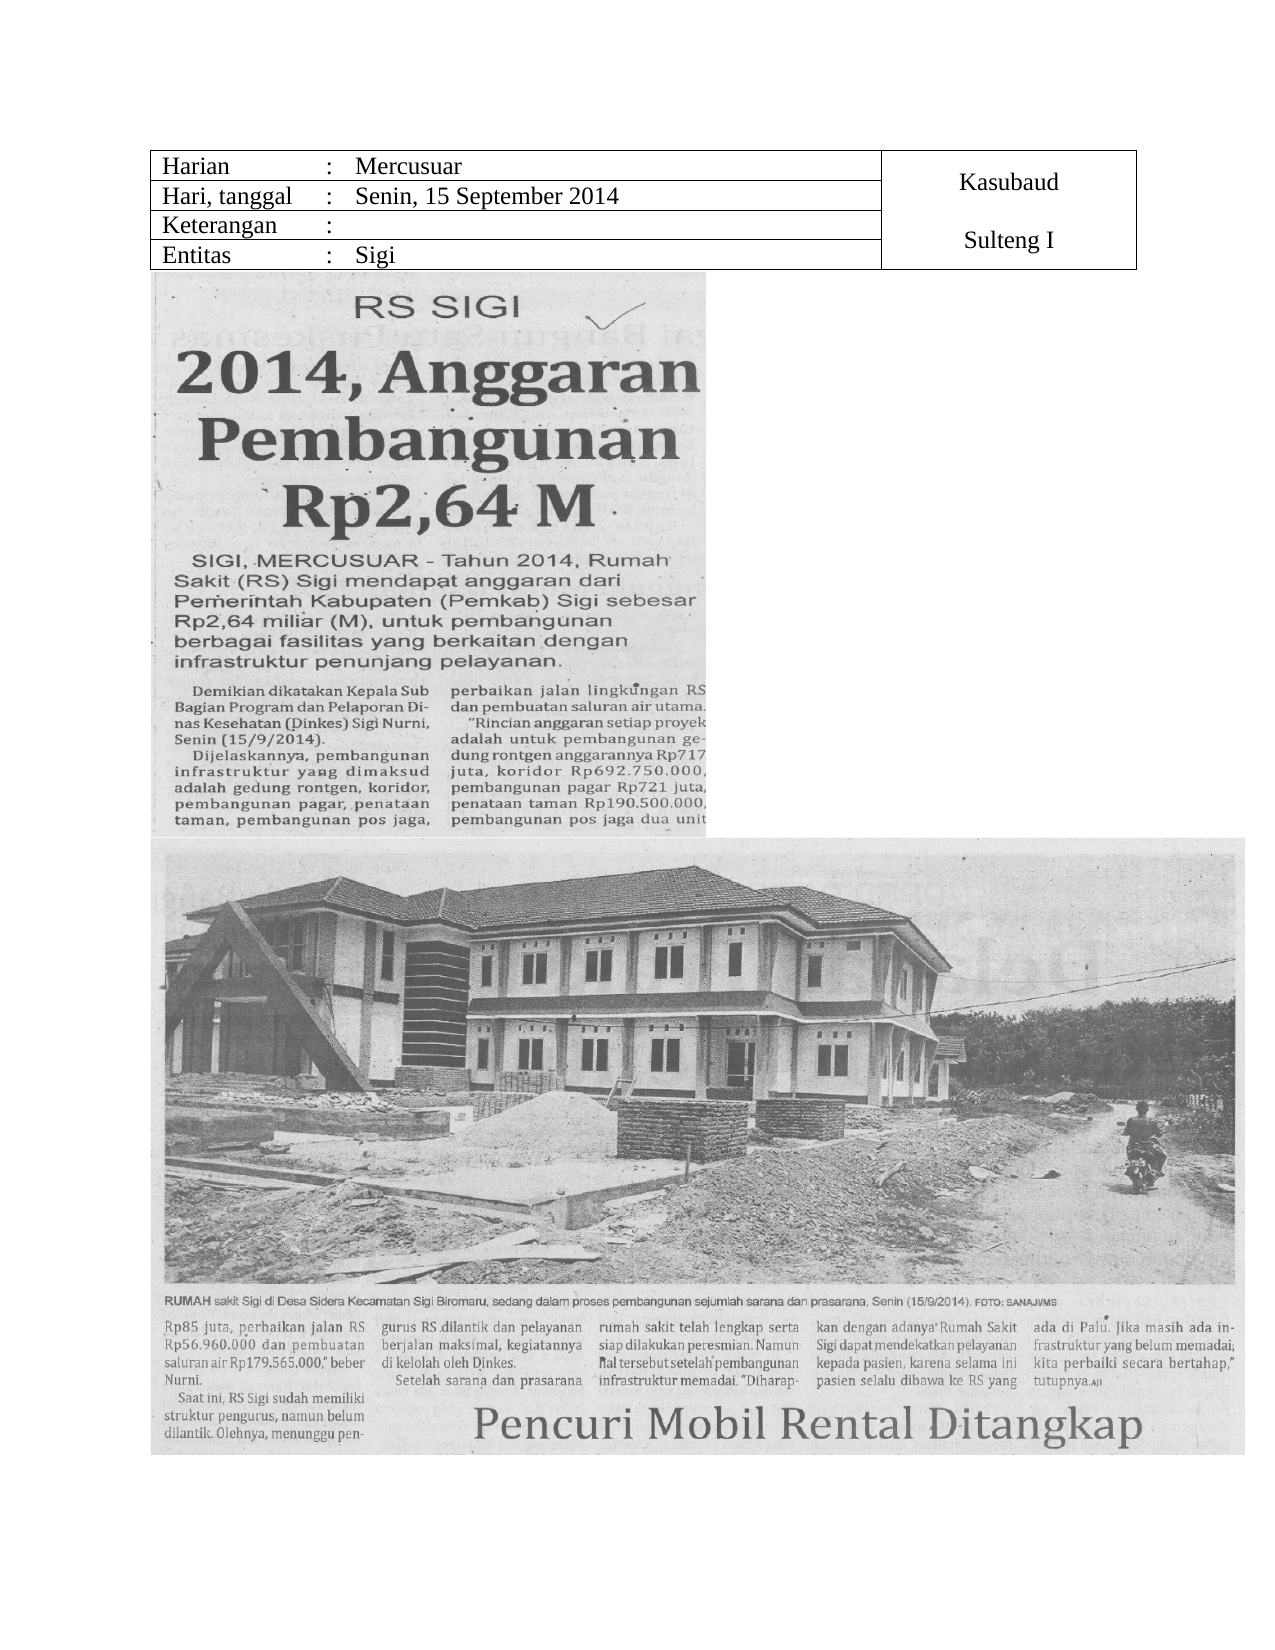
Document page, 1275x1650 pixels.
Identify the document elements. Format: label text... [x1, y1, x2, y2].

table_cell Hari, tanggal [151, 181, 314, 209]
table_header Harian [151, 151, 314, 180]
table_cell Entitas [151, 240, 314, 269]
table_header Kasubaud Sulteng I [882, 151, 1136, 269]
table_cell Senin, 15 September 2014 [344, 181, 881, 209]
table_cell : [314, 211, 344, 239]
table_cell : [314, 240, 344, 269]
table_cell : [314, 181, 344, 209]
table_cell Sigi [344, 240, 881, 269]
picture [152, 838, 1244, 1455]
table_header : [314, 151, 344, 180]
picture [151, 272, 705, 837]
table_cell Keterangan [151, 211, 314, 239]
table_cell [344, 211, 881, 239]
table_header Mercusuar [344, 151, 881, 180]
